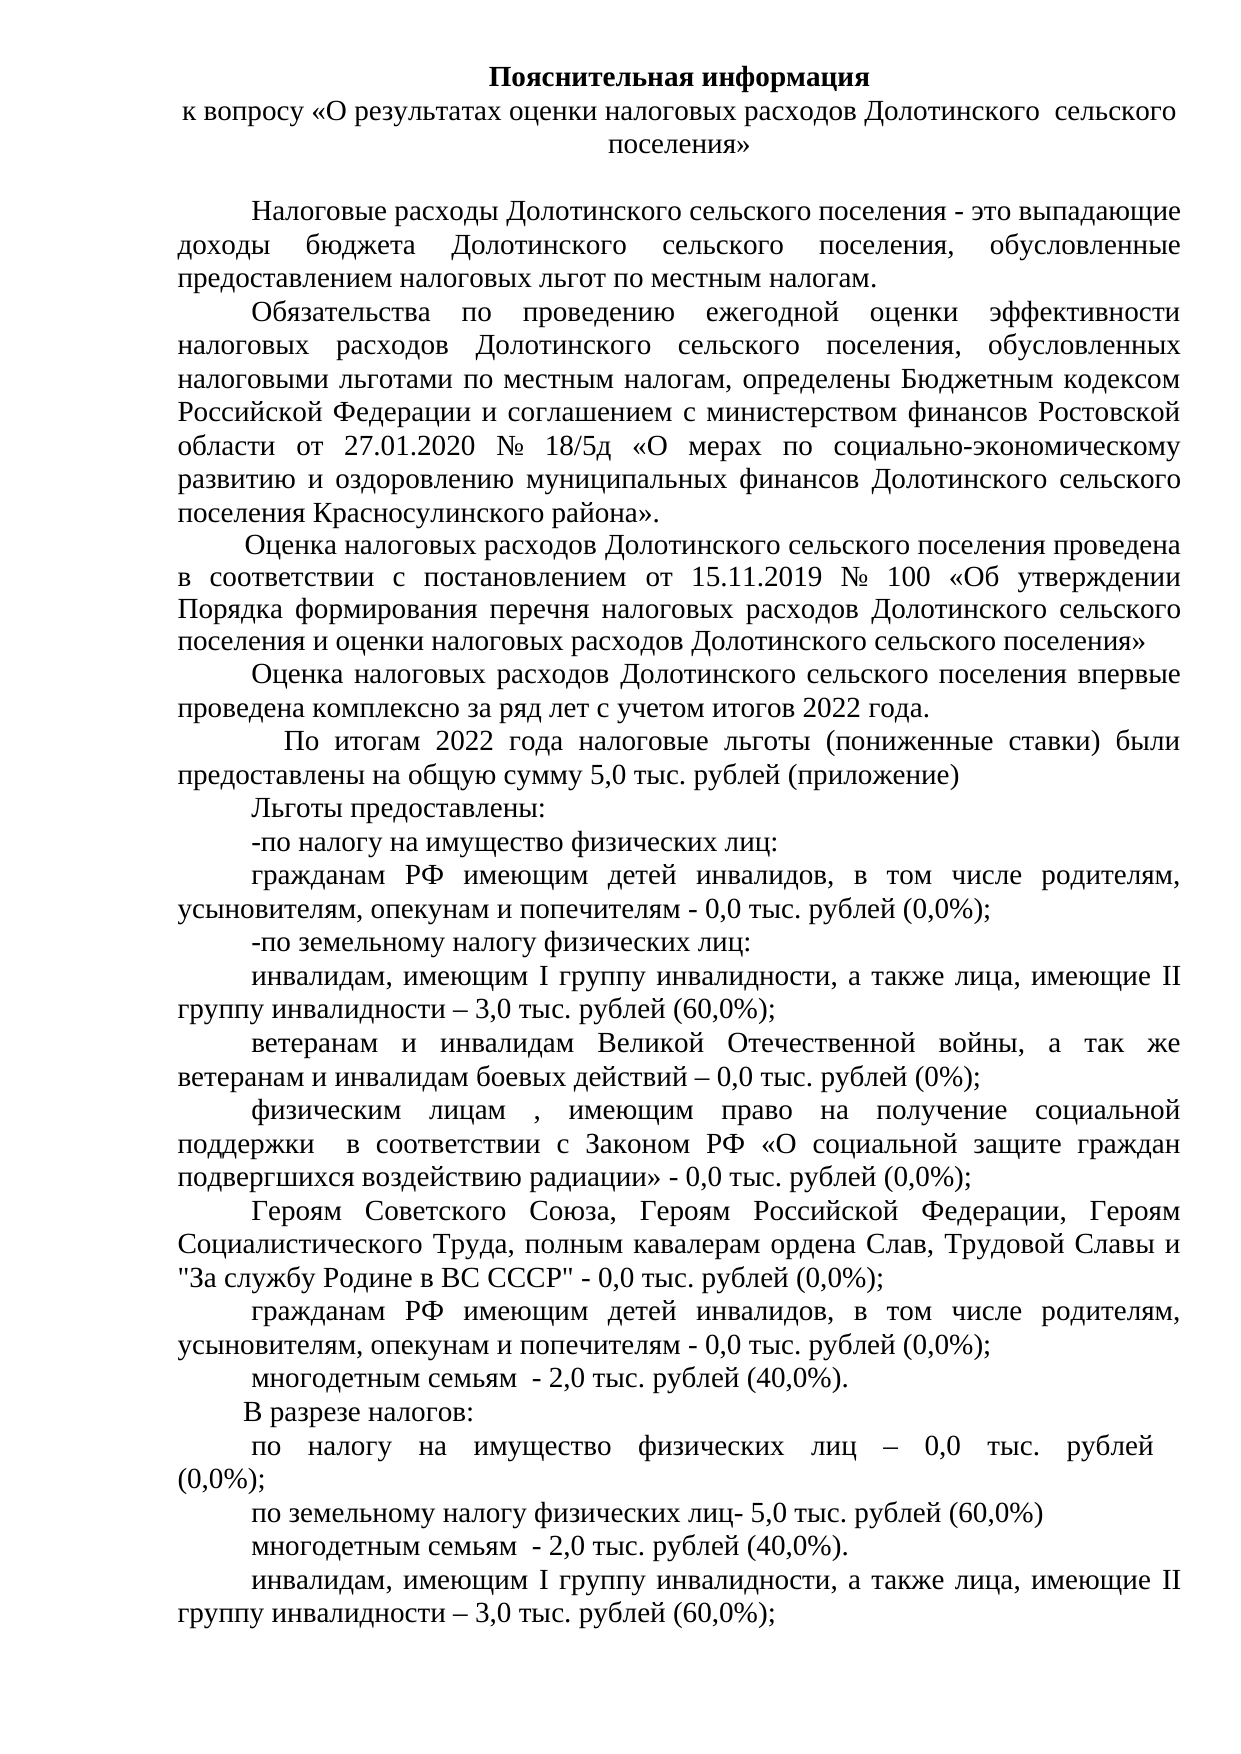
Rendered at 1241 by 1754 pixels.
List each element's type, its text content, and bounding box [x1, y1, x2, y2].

text -по земельному налогу физических лиц: [177, 924, 1181, 958]
text гражданам РФ имеющим детей инвалидов, в том числе родителям, усыновителям, опекунам и попечителям - 0,0 тыс. рублей (0,0%); [177, 1293, 1181, 1361]
text В разрезе налогов: [177, 1394, 1181, 1428]
text по земельному налогу физических лиц- 5,0 тыс. рублей (60,0%) [177, 1495, 1181, 1528]
text к вопросу «О результатах оценки налоговых расходов Долотинского сельского поселения» [177, 93, 1181, 160]
text гражданам РФ имеющим детей инвалидов, в том числе родителям, усыновителям, опекунам и попечителям - 0,0 тыс. рублей (0,0%); [177, 857, 1181, 924]
text инвалидам, имеющим I группу инвалидности, а также лица, имеющие II группу инвалидности – 3,0 тыс. рублей (60,0%); [177, 958, 1181, 1025]
text Обязательства по проведению ежегодной оценки эффективности налоговых расходов Долотинского сельского поселения, обусловленных налоговыми льготами по местным налогам, определены Бюджетным кодексом Российской Федерации и соглашением с министерством финансов Ростовской области от 27.01.2020 № 18/5д «О мерах по социально-экономическому развитию и оздоровлению муниципальных финансов Долотинского сельского поселения Красносулинского района». [177, 294, 1181, 529]
text Оценка налоговых расходов Долотинского сельского поселения проведена в соответствии с постановлением от 15.11.2019 № 100 «Об утверждении Порядка формирования перечня налоговых расходов Долотинского сельского поселения и оценки налоговых расходов Долотинского сельского поселения» [177, 529, 1181, 656]
text Пояснительная информация [177, 59, 1181, 93]
text ветеранам и инвалидам Великой Отечественной войны, а так же ветеранам и инвалидам боевых действий – 0,0 тыс. рублей (0%); [177, 1025, 1181, 1092]
text Героям Советского Союза, Героям Российской Федерации, Героям Социалистического Труда, полным кавалерам ордена Слав, Трудовой Славы и "За службу Родине в ВС СССР" - 0,0 тыс. рублей (0,0%); [177, 1193, 1181, 1293]
text Оценка налоговых расходов Долотинского сельского поселения впервые проведена комплексно за ряд лет с учетом итогов 2022 года. [177, 656, 1181, 723]
text многодетным семьям - 2,0 тыс. рублей (40,0%). [177, 1528, 1181, 1562]
text физическим лицам , имеющим право на получение социальной поддержки в соответствии с Законом РФ «О социальной защите граждан подвергшихся воздействию радиации» - 0,0 тыс. рублей (0,0%); [177, 1092, 1181, 1193]
text многодетным семьям - 2,0 тыс. рублей (40,0%). [177, 1361, 1181, 1394]
text Налоговые расходы Долотинского сельского поселения - это выпадающие доходы бюджета Долотинского сельского поселения, обусловленные предоставлением налоговых льгот по местным налогам. [177, 193, 1181, 294]
text По итогам 2022 года налоговые льготы (пониженные ставки) были предоставлены на общую сумму 5,0 тыс. рублей (приложение) [177, 723, 1181, 790]
text Льготы предоставлены: [177, 790, 1181, 824]
text -по налогу на имущество физических лиц: [177, 824, 1181, 857]
text инвалидам, имеющим I группу инвалидности, а также лица, имеющие II группу инвалидности – 3,0 тыс. рублей (60,0%); [177, 1562, 1181, 1629]
text по налогу на имущество физических лиц – 0,0 тыс. рублей (0,0%); [177, 1428, 1181, 1495]
